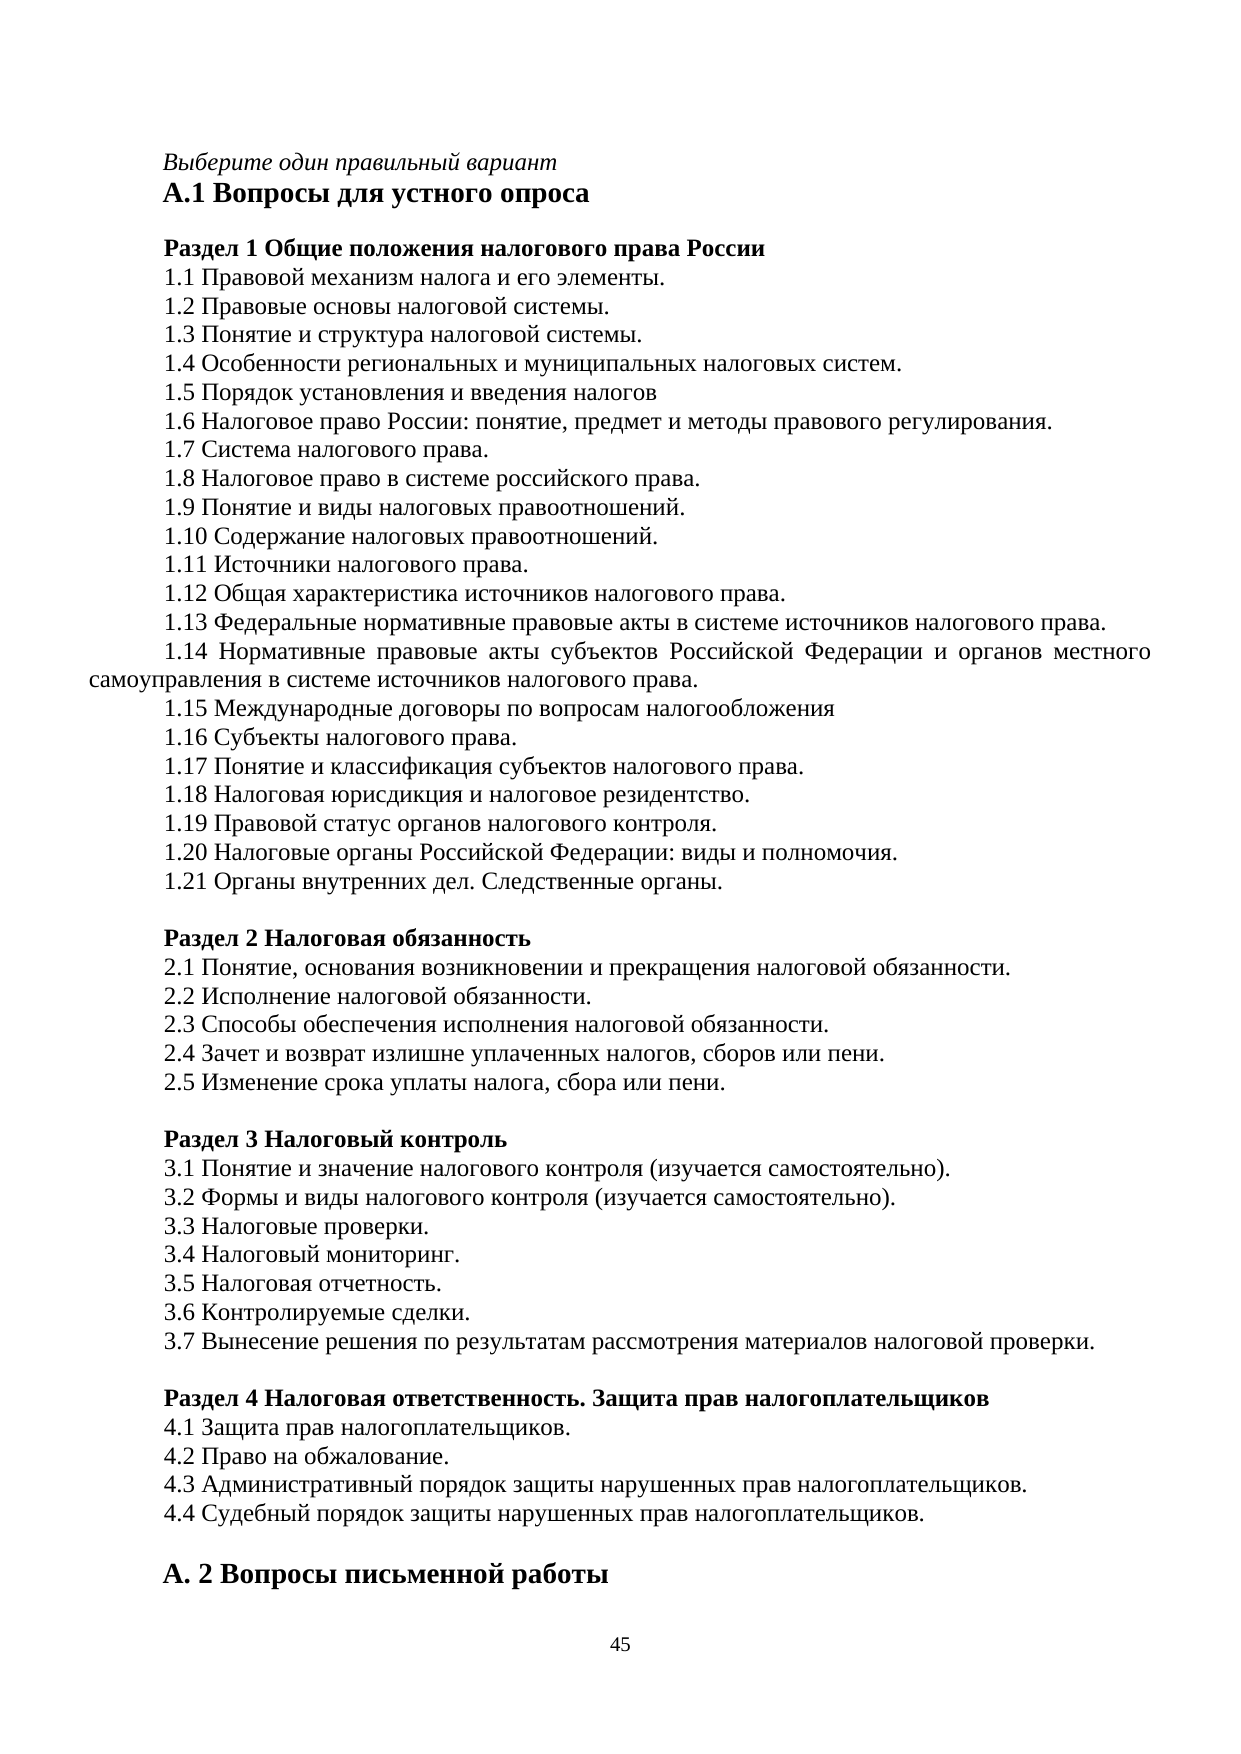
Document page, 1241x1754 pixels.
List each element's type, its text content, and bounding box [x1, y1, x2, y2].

text 1.13 Федеральные нормативные правовые акты в системе источников налогового права. [88, 607, 1152, 636]
text 1.21 Органы внутренних дел. Следственные органы. [88, 866, 1152, 894]
text 3.3 Налоговые проверки. [88, 1211, 1152, 1239]
text 2.3 Способы обеспечения исполнения налоговой обязанности. [88, 1009, 1152, 1038]
text 1.5 Порядок установления и введения налогов [88, 377, 1152, 406]
text 1.6 Налоговое право России: понятие, предмет и методы правового регулирования. [88, 406, 1152, 434]
text Раздел 2 Налоговая обязанность [88, 923, 1152, 952]
text Раздел 1 Общие положения налогового права России [88, 233, 1152, 262]
text 1.18 Налоговая юрисдикция и налоговое резидентство. [88, 779, 1152, 808]
text 4.2 Право на обжалование. [88, 1441, 1152, 1469]
text 2.4 Зачет и возврат излишне уплаченных налогов, сборов или пени. [88, 1038, 1152, 1067]
text 3.1 Понятие и значение налогового контроля (изучается самостоятельно). [88, 1153, 1152, 1182]
text 3.7 Вынесение решения по результатам рассмотрения материалов налоговой проверки. [88, 1326, 1152, 1354]
text 2.2 Исполнение налоговой обязанности. [88, 981, 1152, 1009]
text 4.4 Судебный порядок защиты нарушенных прав налогоплательщиков. [88, 1498, 1152, 1527]
text 1.7 Система налогового права. [88, 434, 1152, 463]
text Раздел 4 Налоговая ответственность. Защита прав налогоплательщиков [88, 1383, 1152, 1412]
text 1.12 Общая характеристика источников налогового права. [88, 578, 1152, 607]
text 1.20 Налоговые органы Российской Федерации: виды и полномочия. [88, 837, 1152, 866]
subtitle А.1 Вопросы для устного опроса [88, 176, 1152, 209]
text 2.1 Понятие, основания возникновении и прекращения налоговой обязанности. [88, 952, 1152, 981]
text 1.1 Правовой механизм налога и его элементы. [88, 262, 1152, 291]
text 1.3 Понятие и структура налоговой системы. [88, 319, 1152, 348]
text 1.10 Содержание налоговых правоотношений. [88, 521, 1152, 549]
text 1.16 Субъекты налогового права. [88, 722, 1152, 751]
text 1.15 Международные договоры по вопросам налогообложения [88, 693, 1152, 722]
text 1.9 Понятие и виды налоговых правоотношений. [88, 492, 1152, 521]
text 1.2 Правовые основы налоговой системы. [88, 291, 1152, 319]
text 1.14 Нормативные правовые акты субъектов Российской Федерации и органов местного самоуправления в системе источников налогового права. [88, 636, 1152, 693]
text 3.4 Налоговый мониторинг. [88, 1239, 1152, 1268]
text Раздел 3 Налоговый контроль [88, 1124, 1152, 1153]
text 3.2 Формы и виды налогового контроля (изучается самостоятельно). [88, 1182, 1152, 1211]
text 4.3 Административный порядок защиты нарушенных прав налогоплательщиков. [88, 1469, 1152, 1498]
text 2.5 Изменение срока уплаты налога, сбора или пени. [88, 1067, 1152, 1096]
text 3.5 Налоговая отчетность. [88, 1268, 1152, 1297]
text 1.17 Понятие и классификация субъектов налогового права. [88, 751, 1152, 779]
text 4.1 Защита прав налогоплательщиков. [88, 1412, 1152, 1441]
text А. 2 Вопросы письменной работы [88, 1556, 1152, 1589]
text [88, 147, 1152, 176]
text 1.11 Источники налогового права. [88, 549, 1152, 578]
text 1.19 Правовой статус органов налогового контроля. [88, 808, 1152, 837]
text 1.4 Особенности региональных и муниципальных налоговых систем. [88, 348, 1152, 377]
text 1.8 Налоговое право в системе российского права. [88, 463, 1152, 492]
text 3.6 Контролируемые сделки. [88, 1297, 1152, 1326]
